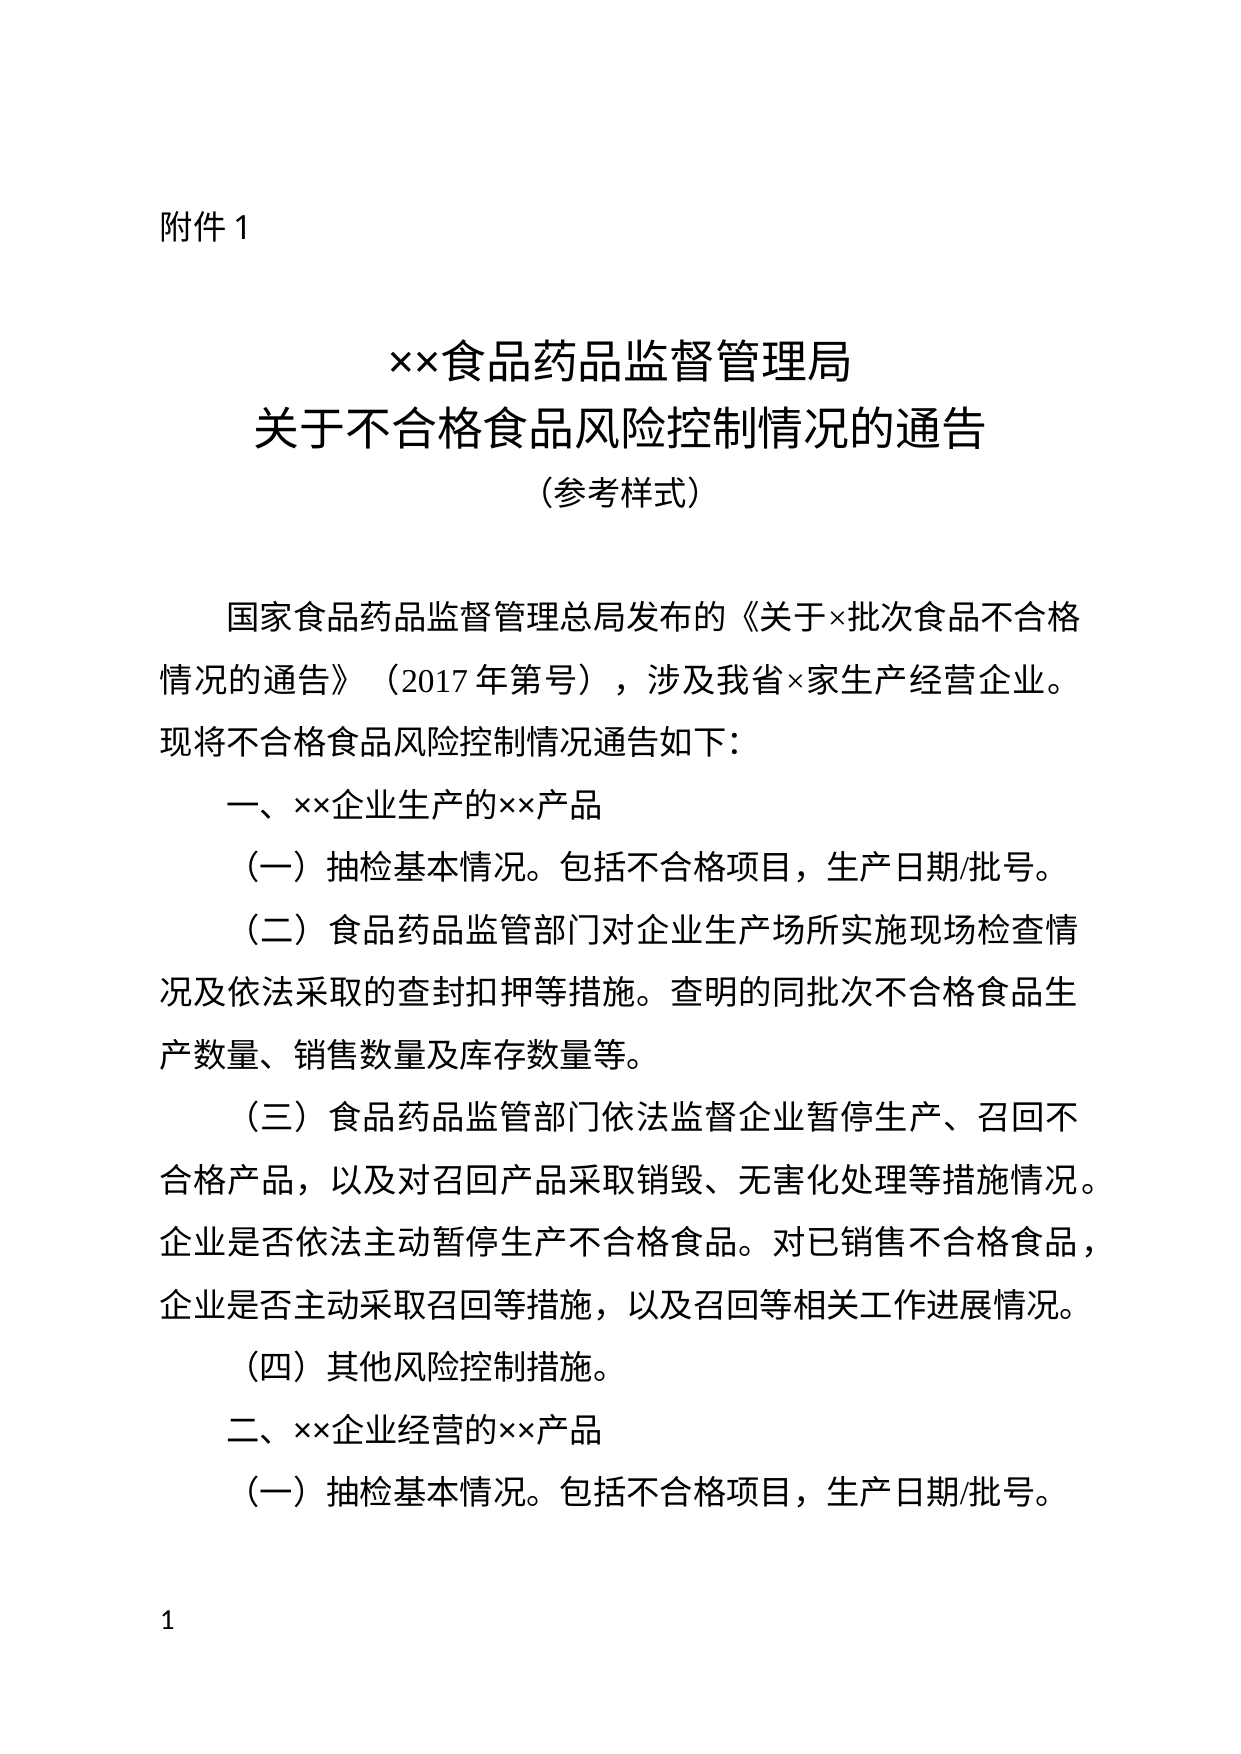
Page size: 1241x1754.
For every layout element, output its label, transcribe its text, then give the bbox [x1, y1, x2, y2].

text ××食品药品监督管理局 [159, 325, 1081, 392]
text （参考样式） [159, 459, 1081, 517]
text （二）食品药品监管部门对企业生产场所实施现场检查情况及依法采取的查封扣押等措施。查明的同批次不合格食品生产数量、销售数量及库存数量等。 [159, 892, 1081, 1079]
text （三）食品药品监管部门依法监督企业暂停生产、召回不合格产品，以及对召回产品采取销毁、无害化处理等措施情况。企业是否依法主动暂停生产不合格食品。对已销售不合格食品，企业是否主动采取召回等措施，以及召回等相关工作进展情况。 [159, 1079, 1081, 1329]
text （一）抽检基本情况。包括不合格项目，生产日期/批号。 [159, 829, 1081, 892]
text 国家食品药品监督管理总局发布的《关于×批次食品不合格情况的通告》（2017年第号），涉及我省×家生产经营企业。现将不合格食品风险控制情况通告如下： [159, 579, 1081, 767]
text （一）抽检基本情况。包括不合格项目，生产日期/批号。 [159, 1454, 1081, 1517]
text 附件1 [159, 201, 1081, 249]
text 一、××企业生产的××产品 [159, 767, 1081, 829]
text （四）其他风险控制措施。 [159, 1329, 1081, 1392]
text 关于不合格食品风险控制情况的通告 [159, 392, 1081, 459]
text 二、××企业经营的××产品 [159, 1392, 1081, 1454]
